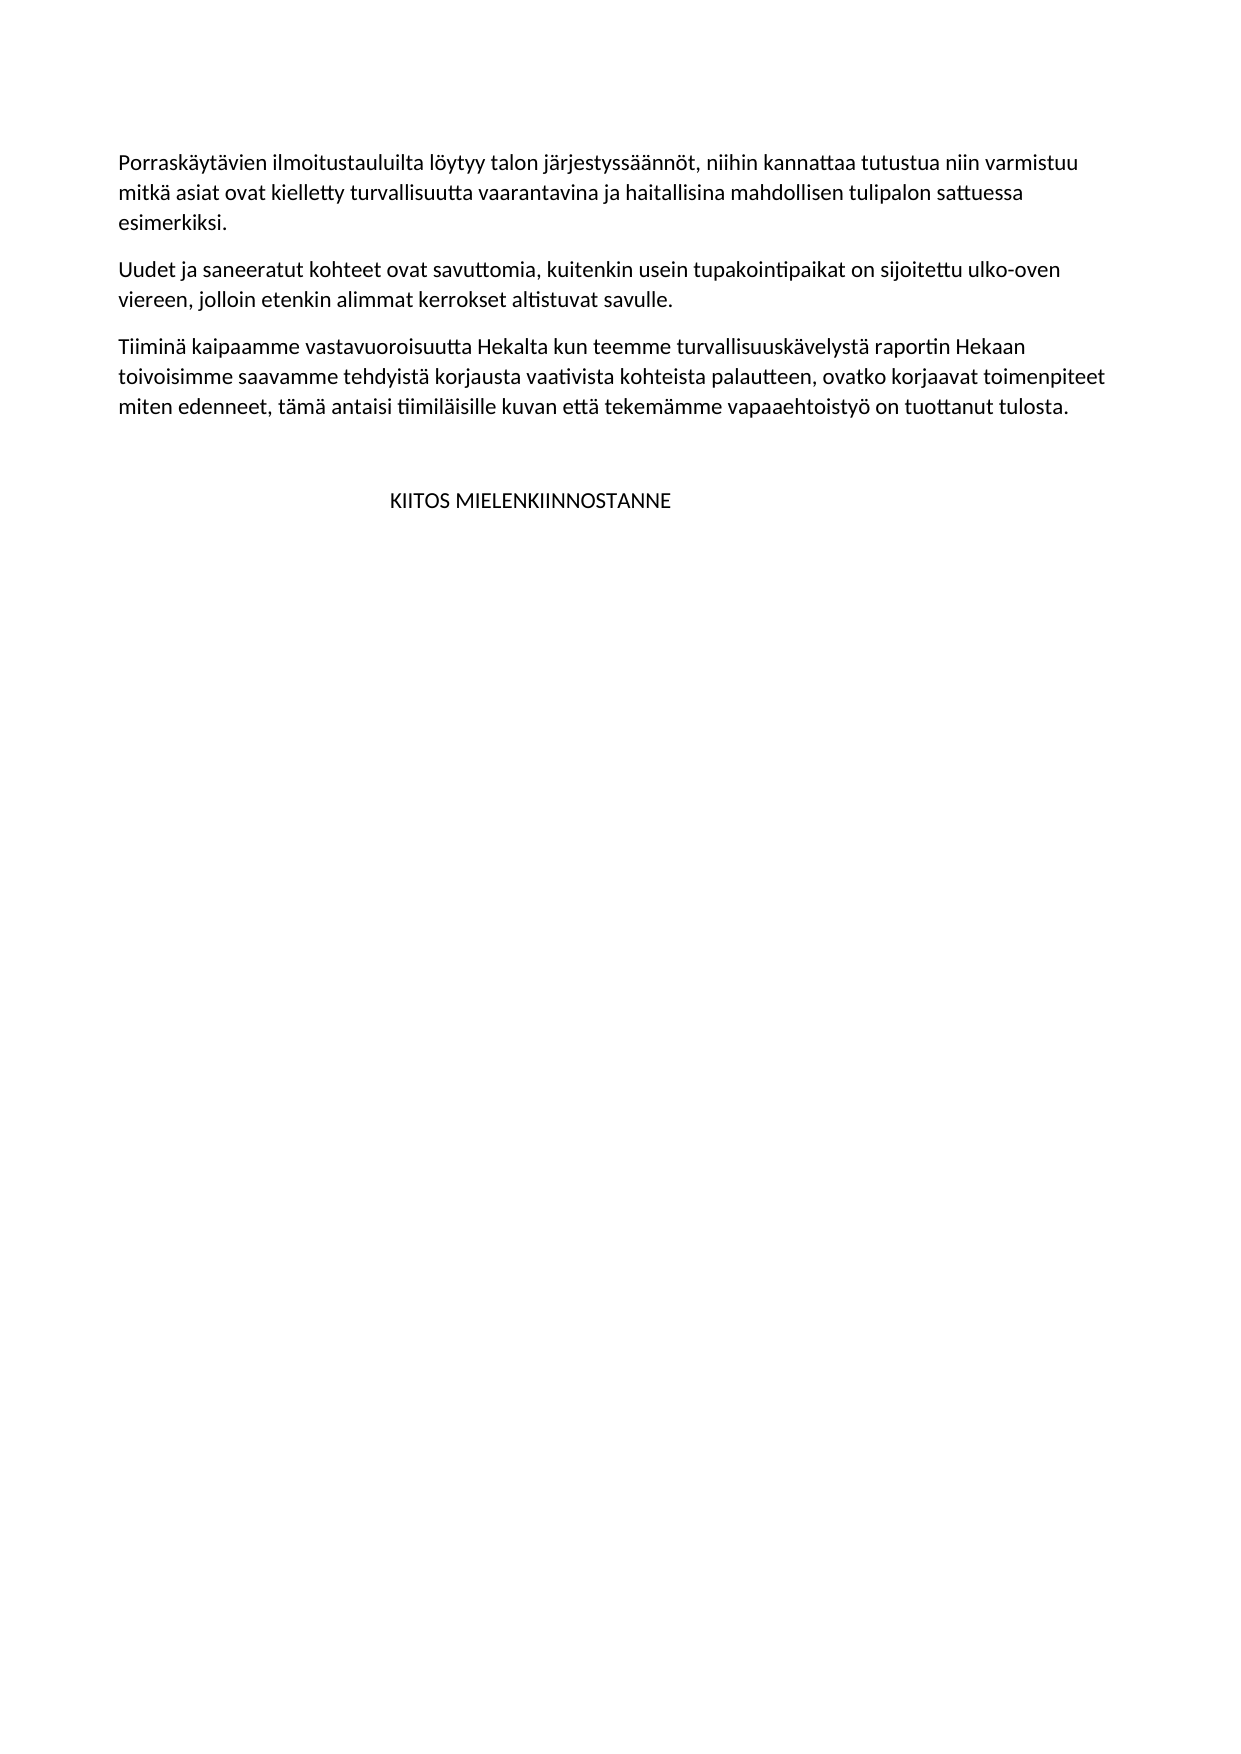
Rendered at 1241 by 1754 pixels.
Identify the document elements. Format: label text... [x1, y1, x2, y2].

text KIITOS MIELENKIINNOSTANNE [118, 486, 1122, 514]
text Uudet ja saneeratut kohteet ovat savuttomia, kuitenkin usein tupakointipaikat on sijoitettu ulko-oven viereen, jolloin etenkin alimmat kerrokset altistuvat savulle. [118, 255, 1122, 313]
text Porraskäytävien ilmoitustauluilta löytyy talon järjestyssäännöt, niihin kannattaa tutustua niin varmistuu mitkä asiat ovat kielletty turvallisuutta vaarantavina ja haitallisina mahdollisen tulipalon sattuessa esimerkiksi. [118, 148, 1122, 236]
text Tiiminä kaipaamme vastavuoroisuutta Hekalta kun teemme turvallisuuskävelystä raportin Hekaan toivoisimme saavamme tehdyistä korjausta vaativista kohteista palautteen, ovatko korjaavat toimenpiteet miten edenneet, tämä antaisi tiimiläisille kuvan että tekemämme vapaaehtoistyö on tuottanut tulosta. [118, 332, 1122, 420]
